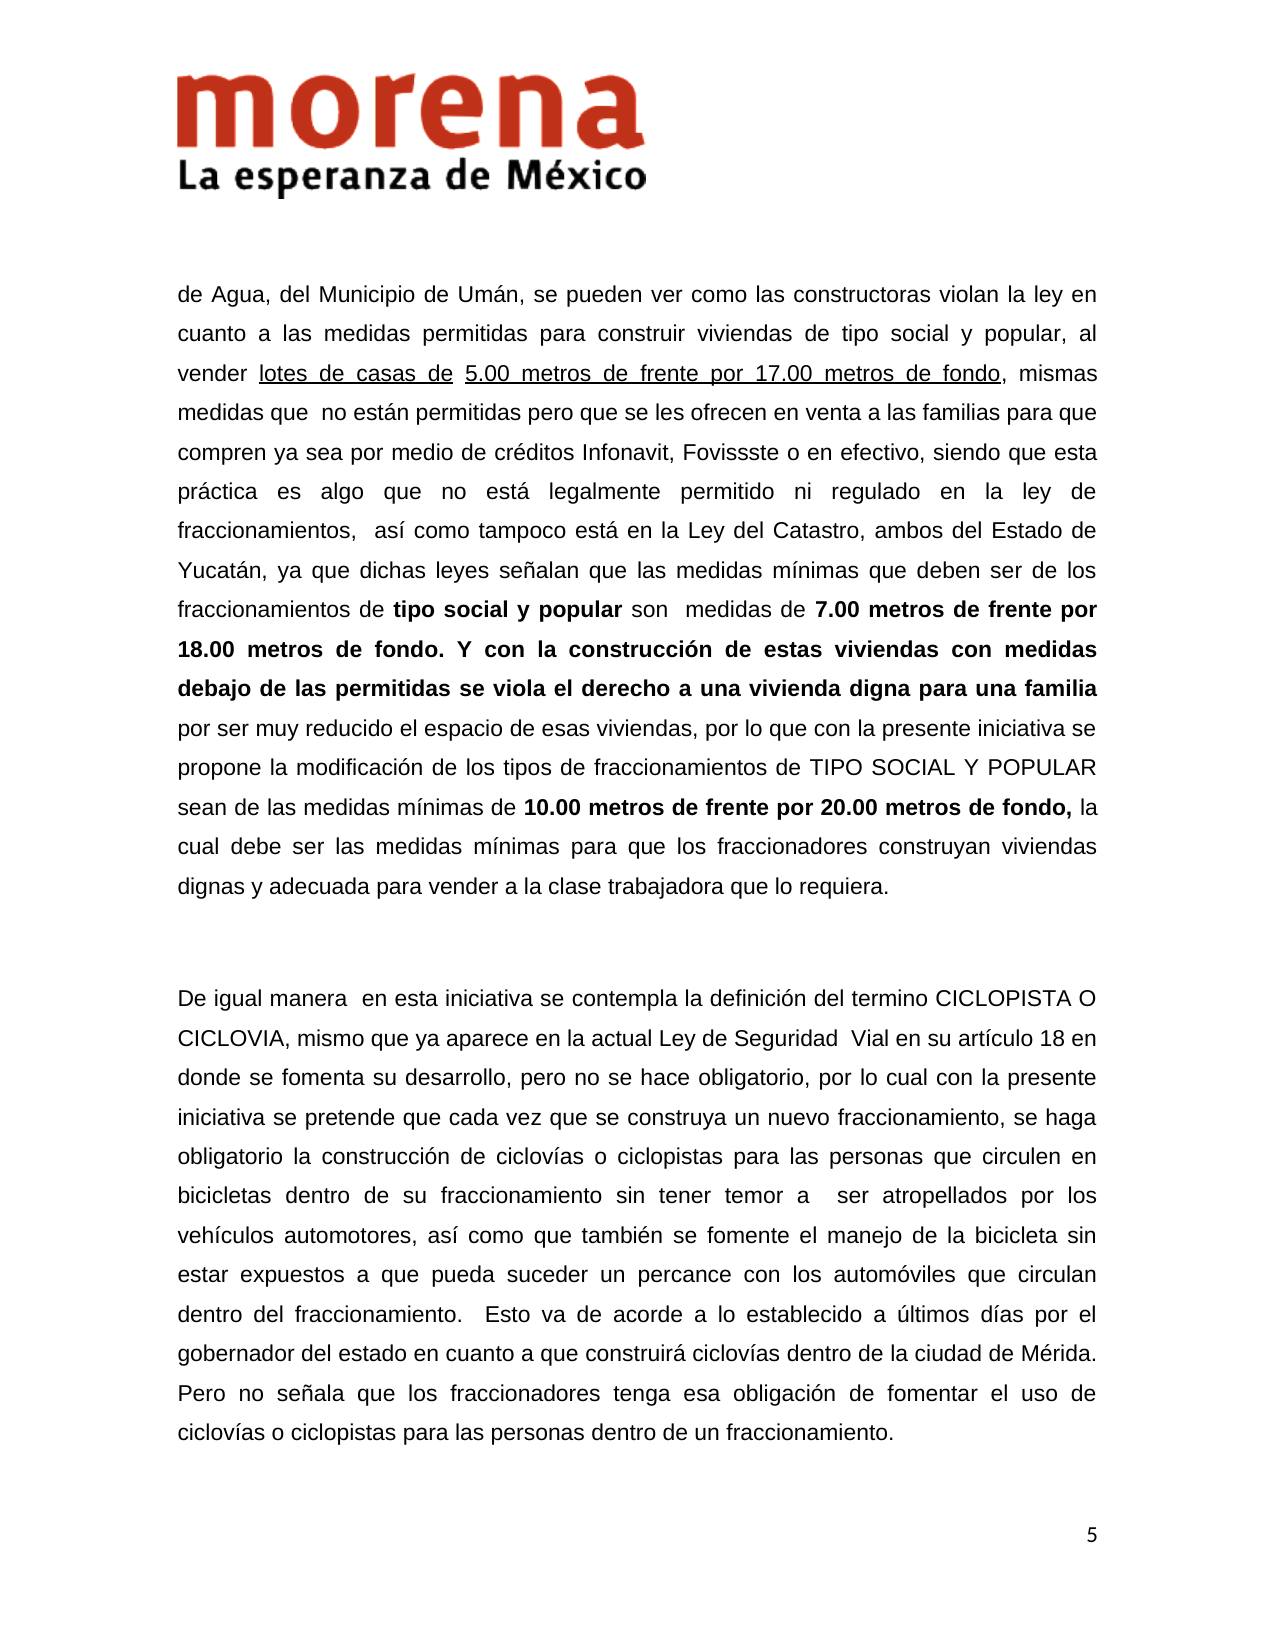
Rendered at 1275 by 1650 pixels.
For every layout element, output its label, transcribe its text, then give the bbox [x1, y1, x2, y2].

picture [177, 73, 646, 199]
text De igual manera en esta iniciativa se contempla la definición del termino CICLOPISTA O CICLOVIA, mismo que ya aparece en la actual Ley de Seguridad Vial en su artículo 18 en donde se fomenta su desarrollo, pero no se hace obligatorio, por lo cual con la presente iniciativa se pretende que cada vez que se construya un nuevo fraccionamiento, se haga obligatorio la construcción de ciclovías o ciclopistas para las personas que circulen en bicicletas dentro de su fraccionamiento sin tener temor a ser atropellados por los vehículos automotores, así como que también se fomente el manejo de la bicicleta sin estar expuestos a que pueda suceder un percance con los automóviles que circulan dentro del fraccionamiento. Esto va de acorde a lo establecido a últimos días por el gobernador del estado en cuanto a que construirá ciclovías dentro de la ciudad de Mérida. Pero no señala que los fraccionadores tenga esa obligación de fomentar el uso de ciclovías o ciclopistas para las personas dentro de un fraccionamiento. [177, 985, 1098, 1446]
